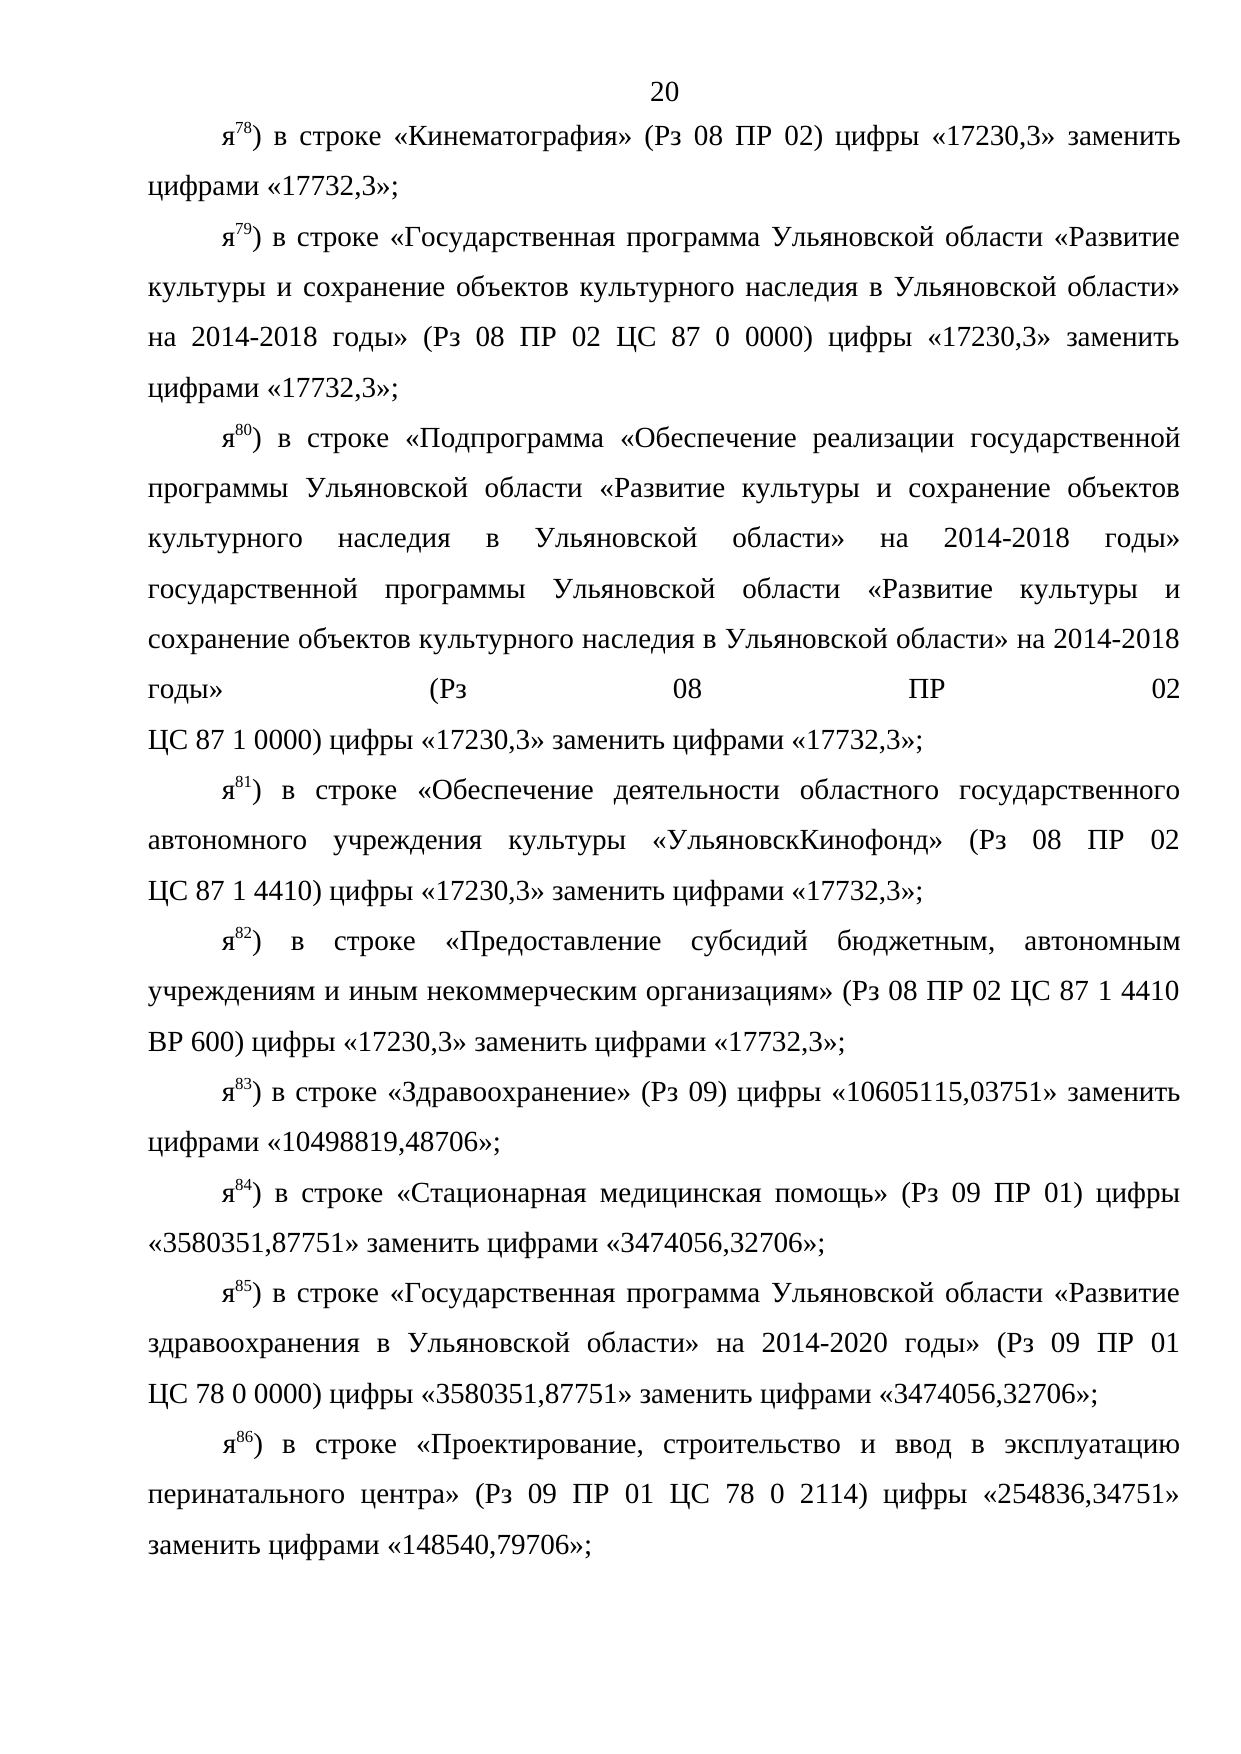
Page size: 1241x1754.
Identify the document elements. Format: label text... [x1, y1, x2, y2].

text я86) в строке «Проектирование, строительство и ввод в эксплуатацию перинатального центра» (Рз 09 ПР 01 ЦС 78 0 2114) цифры «254836,34751» заменить цифрами «148540,79706»; [148, 1426, 1181, 1560]
text я78) в строке «Кинематография» (Рз 08 ПР 02) цифры «17230,3» заменить цифрами «17732,3»; [148, 118, 1181, 202]
text я84) в строке «Стационарная медицинская помощь» (Рз 09 ПР 01) цифры «3580351,87751» заменить цифрами «3474056,32706»; [148, 1175, 1181, 1258]
text я83) в строке «Здравоохранение» (Рз 09) цифры «10605115,03751» заменить цифрами «10498819,48706»; [148, 1074, 1181, 1158]
text я82) в строке «Предоставление субсидий бюджетным, автономным учреждениям и иным некоммерческим организациям» (Рз 08 ПР 02 ЦС 87 1 4410 ВР 600) цифры «17230,3» заменить цифрами «17732,3»; [148, 923, 1181, 1057]
text я81) в строке «Обеспечение деятельности областного государственного автономного учреждения культуры «УльяновскКинофонд» (Рз 08 ПР 02 ЦС 87 1 4410) цифры «17230,3» заменить цифрами «17732,3»; [148, 772, 1181, 906]
text я85) в строке «Государственная программа Ульяновской области «Развитие здравоохранения в Ульяновской области» на 2014-2020 годы» (Рз 09 ПР 01 ЦС 78 0 0000) цифры «3580351,87751» заменить цифрами «3474056,32706»; [148, 1275, 1181, 1409]
text я80) в строке «Подпрограмма «Обеспечение реализации государственной программы Ульяновской области «Развитие культуры и сохранение объектов культурного наследия в Ульяновской области» на 2014-2018 годы» государственной программы Ульяновской области «Развитие культуры и сохранение объектов культурного наследия в Ульяновской области» на 2014-2018 годы» (Рз 08 ПР 02 ЦС 87 1 0000) цифры «17230,3» заменить цифрами «17732,3»; [148, 420, 1181, 755]
text я79) в строке «Государственная программа Ульяновской области «Развитие культуры и сохранение объектов культурного наследия в Ульяновской области» на 2014-2018 годы» (Рз 08 ПР 02 ЦС 87 0 0000) цифры «17230,3» заменить цифрами «17732,3»; [148, 219, 1181, 403]
